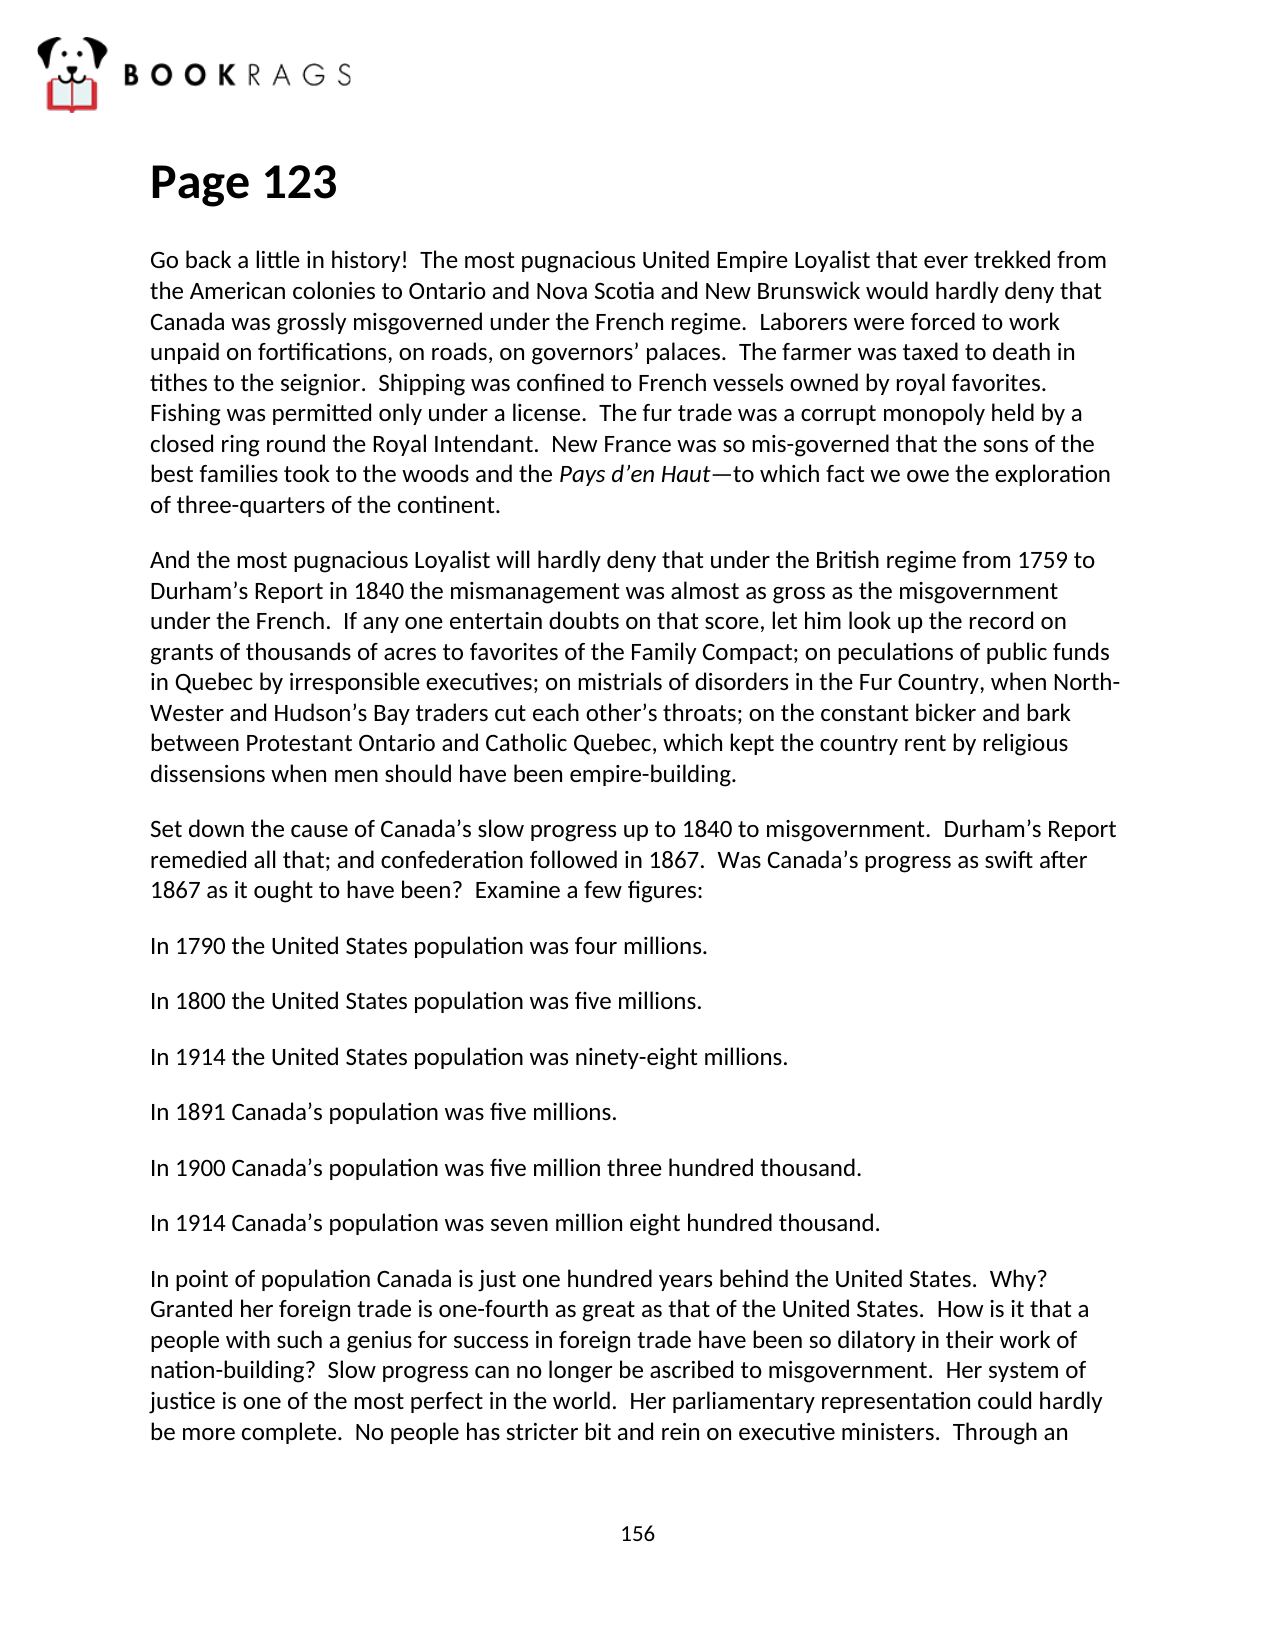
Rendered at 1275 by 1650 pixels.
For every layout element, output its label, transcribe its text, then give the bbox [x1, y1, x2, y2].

text Go back a little in history! The most pugnacious United Empire Loyalist that ever trekked from the American colonies to Ontario and Nova Scotia and New Brunswick would hardly deny that Canada was grossly misgoverned under the French regime. Laborers were forced to work unpaid on fortifications, on roads, on governors’ palaces. The farmer was taxed to death in tithes to the seignior. Shipping was confined to French vessels owned by royal favorites. Fishing was permitted only under a license. The fur trade was a corrupt monopoly held by a closed ring round the Royal Intendant. New France was so mis-governed that the sons of the best families took to the woods and the Pays d’en Haut—­to which fact we owe the exploration of three-quarters of the continent. [150, 244, 1125, 519]
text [150, 1263, 1125, 1446]
text In 1790 the United States population was four millions. [150, 930, 1125, 961]
text In 1891 Canada’s population was five millions. [150, 1097, 1125, 1127]
text Page 123 [150, 150, 1125, 211]
text And the most pugnacious Loyalist will hardly deny that under the British regime from 1759 to Durham’s Report in 1840 the mismanagement was almost as gross as the misgovernment under the French. If any one entertain doubts on that score, let him look up the record on grants of thousands of acres to favorites of the Family Compact; on peculations of public funds in Quebec by irresponsible executives; on mistrials of disorders in the Fur Country, when North-Wester and Hudson’s Bay traders cut each other’s throats; on the constant bicker and bark between Protestant Ontario and Catholic Quebec, which kept the country rent by religious dissensions when men should have been empire-building. [150, 544, 1125, 788]
text In 1914 the United States population was ninety-eight millions. [150, 1041, 1125, 1072]
text In 1800 the United States population was five millions. [150, 986, 1125, 1016]
text Set down the cause of Canada’s slow progress up to 1840 to misgovernment. Durham’s Report remedied all that; and confederation followed in 1867. Was Canada’s progress as swift after 1867 as it ought to have been? Examine a few figures: [150, 813, 1125, 905]
text In 1914 Canada’s population was seven million eight hundred thousand. [150, 1208, 1125, 1238]
picture [37, 37, 351, 113]
text In 1900 Canada’s population was five million three hundred thousand. [150, 1152, 1125, 1183]
